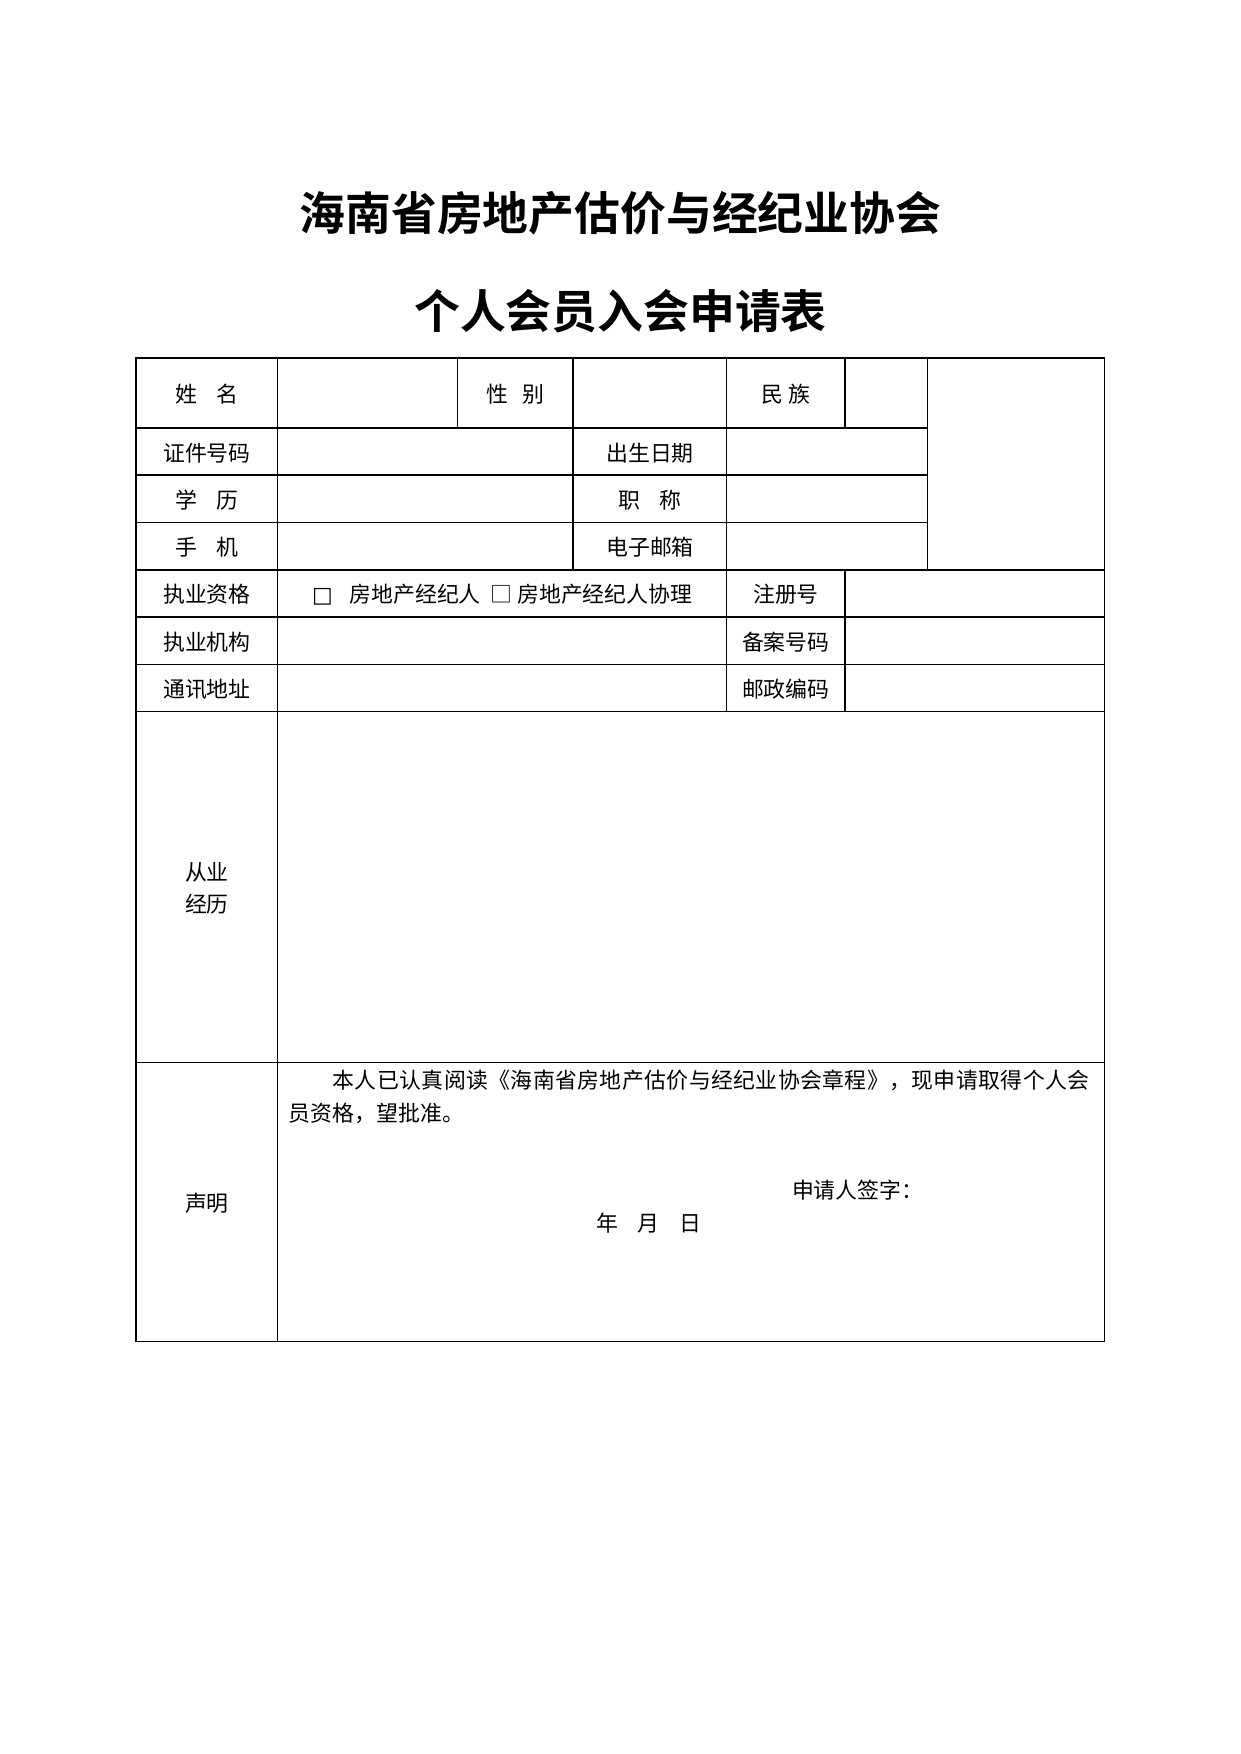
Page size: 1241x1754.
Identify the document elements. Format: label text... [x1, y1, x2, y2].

table_cell 职 称 [574, 476, 726, 522]
table_cell 学 历 [137, 476, 277, 522]
table_header 姓 名 [137, 359, 277, 427]
table_cell 注册号 [727, 571, 844, 616]
text 个人会员入会申请表 [187, 259, 1053, 357]
table_cell 手 机 [137, 523, 277, 569]
table_cell 执业资格 [137, 571, 277, 616]
table_cell 本人已认真阅读《海南省房地产估价与经纪业协会章程》，现申请取得个人会员资格，望批准。 申请人签字： 年 月 日 [278, 1063, 1104, 1341]
table_cell 执业机构 [137, 618, 277, 663]
text 海南省房地产估价与经纪业协会 [187, 162, 1053, 259]
table_cell 通讯地址 [137, 665, 277, 711]
table_cell [846, 571, 1104, 616]
table_cell [727, 523, 927, 569]
table_cell 从业 经历 [137, 712, 277, 1062]
table_cell 证件号码 [137, 429, 277, 474]
table_header [574, 359, 726, 427]
table_cell 备案号码 [727, 618, 844, 663]
table_header [928, 359, 1104, 569]
table_cell 邮政编码 [727, 665, 844, 711]
table_cell 电子邮箱 [574, 523, 726, 569]
table_cell [846, 618, 1104, 663]
table_header [278, 359, 457, 427]
table_cell 房地产经纪人 □ 房地产经纪人协理 [278, 571, 726, 616]
table_cell [278, 523, 572, 569]
table_cell [278, 618, 726, 663]
table_cell 出生日期 [574, 429, 726, 474]
table_cell [278, 429, 572, 474]
table_cell [278, 476, 572, 522]
table_cell [278, 712, 1104, 1062]
table_header [846, 359, 927, 427]
table_header 民 族 [727, 359, 844, 427]
table_cell [727, 476, 927, 522]
table_cell 声明 [137, 1063, 277, 1341]
table_cell [727, 429, 927, 474]
table_header 性 别 [458, 359, 572, 427]
table_cell [846, 665, 1104, 711]
table_cell [278, 665, 726, 711]
